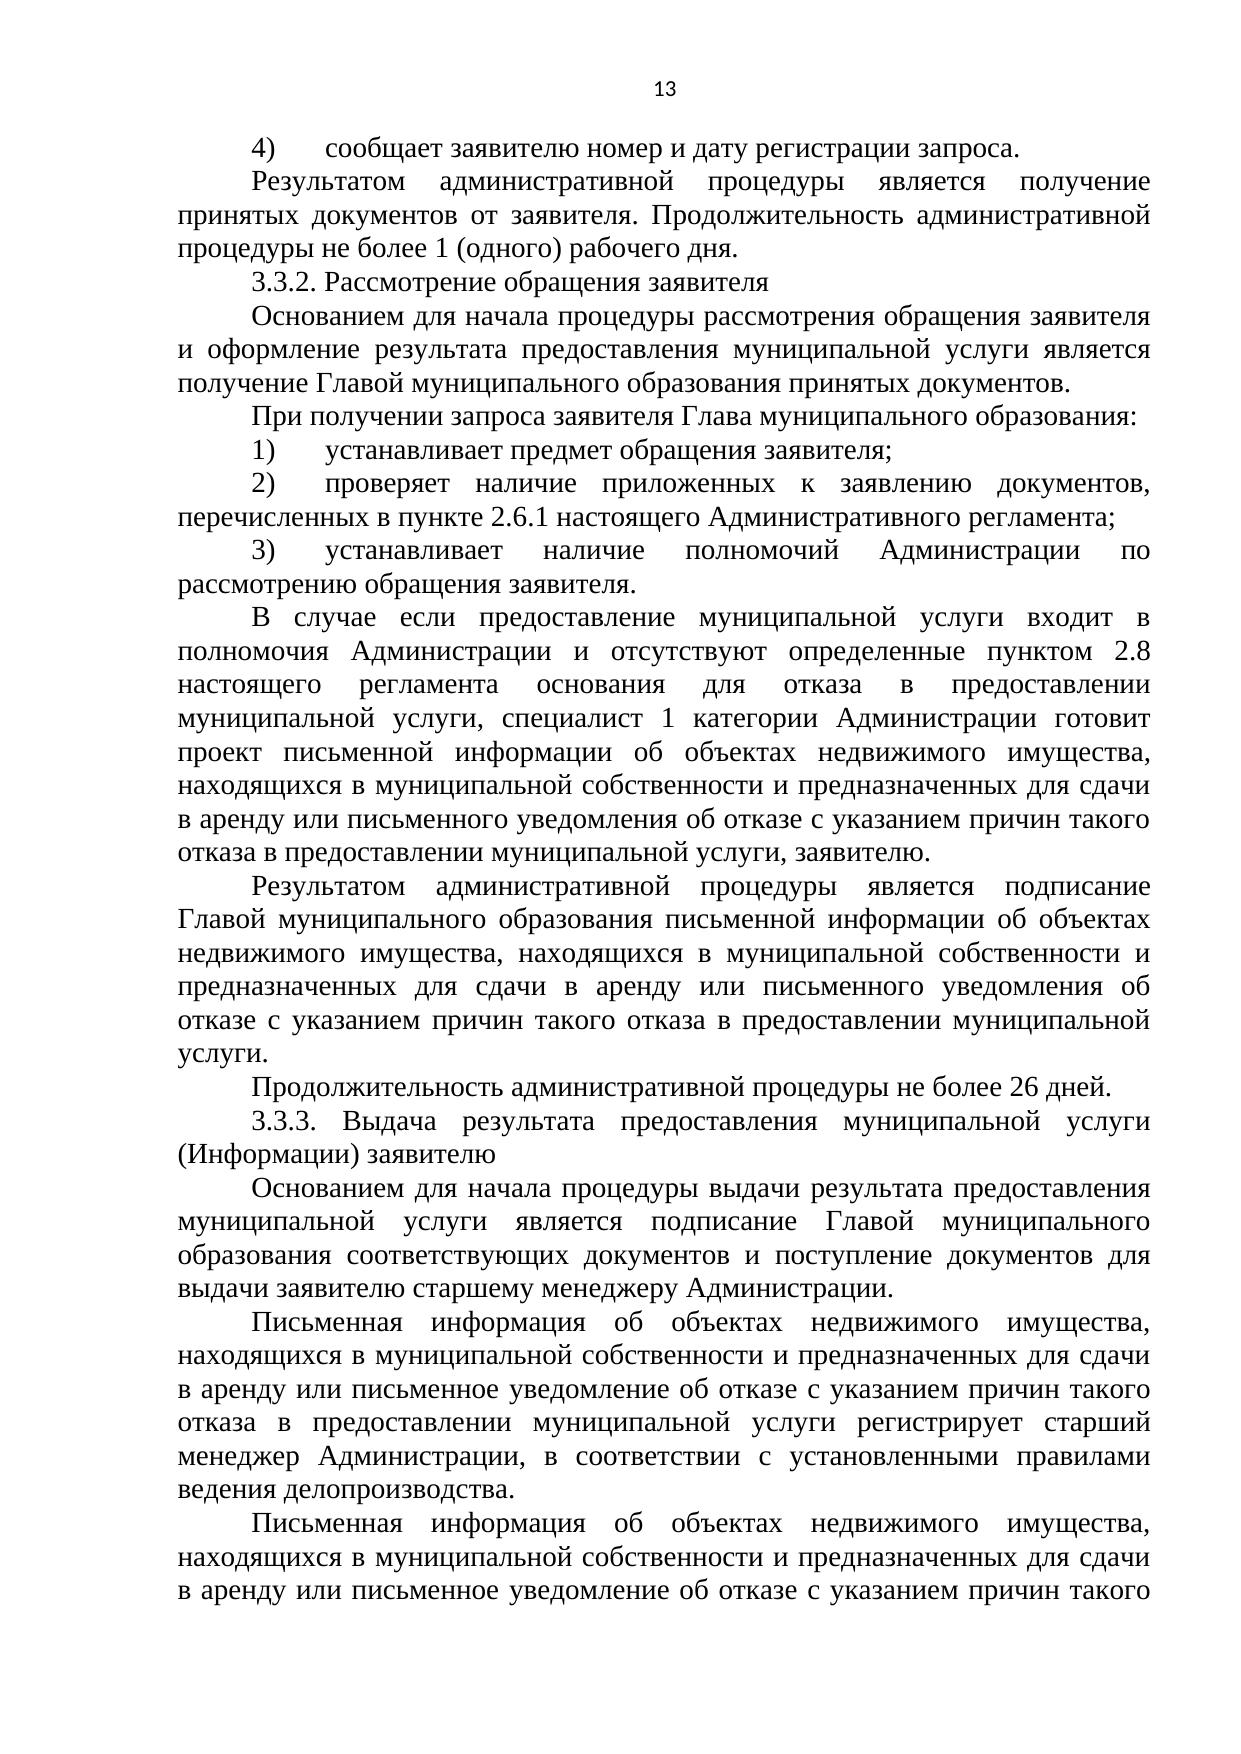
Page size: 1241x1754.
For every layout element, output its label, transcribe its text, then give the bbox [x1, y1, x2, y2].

text При получении запроса заявителя Глава муниципального образования: [177, 398, 1151, 432]
text Продолжительность административной процедуры не более 26 дней. [177, 1069, 1151, 1103]
text Результатом административной процедуры является подписание Главой муниципального образования письменной информации об объектах недвижимого имущества, находящихся в муниципальной собственности и предназначенных для сдачи в аренду или письменного уведомления об отказе с указанием причин такого отказа в предоставлении муниципальной услуги. [177, 868, 1151, 1069]
text 3.3.3. Выдача результата предоставления муниципальной услуги (Информации) заявителю [177, 1103, 1151, 1170]
text Основанием для начала процедуры рассмотрения обращения заявителя и оформление результата предоставления муниципальной услуги является получение Главой муниципального образования принятых документов. [177, 298, 1151, 398]
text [177, 1505, 1151, 1606]
text 3) устанавливает наличие полномочий Администрации по рассмотрению обращения заявителя. [177, 532, 1151, 599]
text Основанием для начала процедуры выдачи результата предоставления муниципальной услуги является подписание Главой муниципального образования соответствующих документов и поступление документов для выдачи заявителю старшему менеджеру Администрации. [177, 1170, 1151, 1304]
text 4) сообщает заявителю номер и дату регистрации запроса. [177, 130, 1151, 163]
text Результатом административной процедуры является получение принятых документов от заявителя. Продолжительность административной процедуры не более 1 (одного) рабочего дня. [177, 163, 1151, 264]
text 3.3.2. Рассмотрение обращения заявителя [177, 264, 1151, 298]
text 2) проверяет наличие приложенных к заявлению документов, перечисленных в пункте 2.6.1 настоящего Административного регламента; [177, 465, 1151, 532]
text 1) устанавливает предмет обращения заявителя; [177, 432, 1151, 465]
text Письменная информация об объектах недвижимого имущества, находящихся в муниципальной собственности и предназначенных для сдачи в аренду или письменное уведомление об отказе с указанием причин такого отказа в предоставлении муниципальной услуги регистрирует старший менеджер Администрации, в соответствии с установленными правилами ведения делопроизводства. [177, 1304, 1151, 1505]
text В случае если предоставление муниципальной услуги входит в полномочия Администрации и отсутствуют определенные пунктом 2.8 настоящего регламента основания для отказа в предоставлении муниципальной услуги, специалист 1 категории Администрации готовит проект письменной информации об объектах недвижимого имущества, находящихся в муниципальной собственности и предназначенных для сдачи в аренду или письменного уведомления об отказе с указанием причин такого отказа в предоставлении муниципальной услуги, заявителю. [177, 599, 1151, 868]
